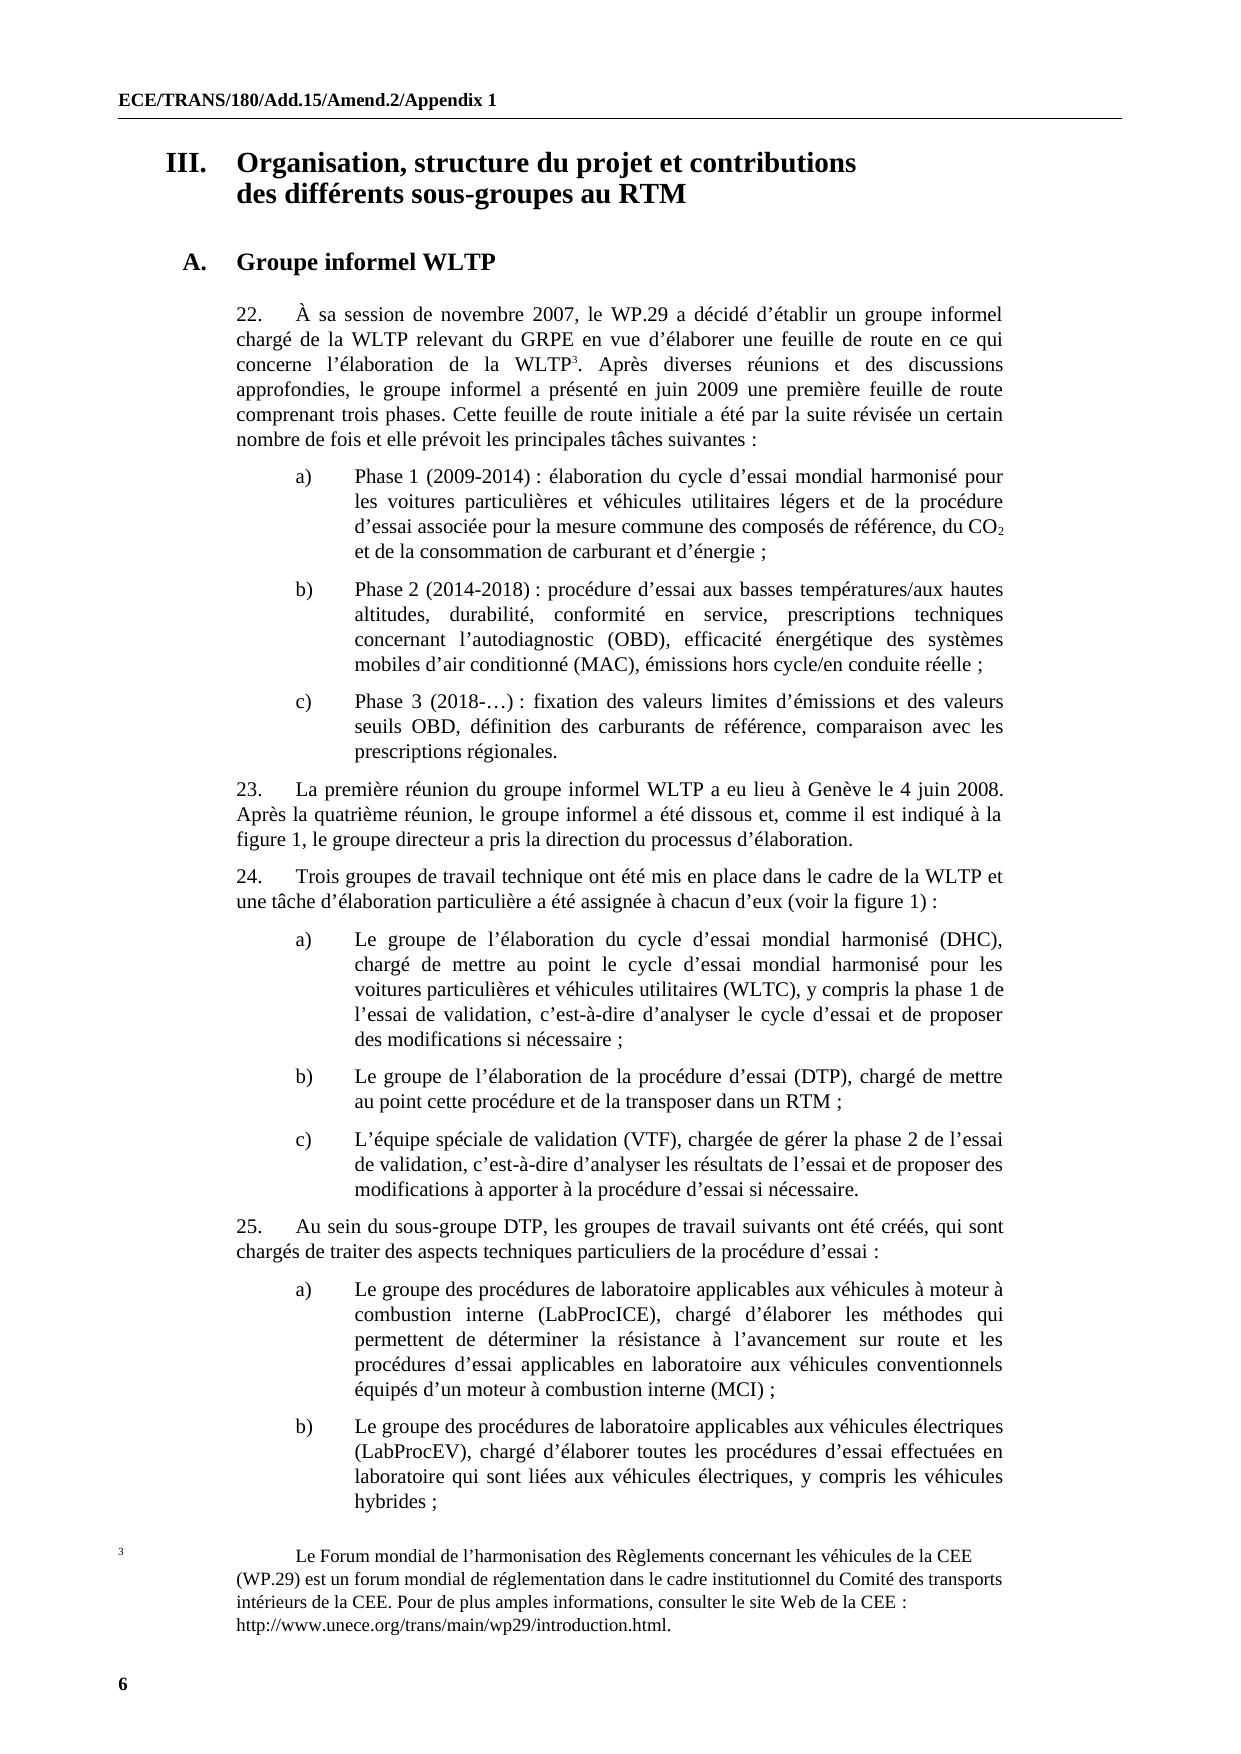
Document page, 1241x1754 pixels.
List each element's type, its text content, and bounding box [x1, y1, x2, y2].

text b) Le groupe des procédures de laboratoire applicables aux véhicules électriques (LabProcEV), chargé d’élaborer toutes les procédures d’essai effectuées en laboratoire qui sont liées aux véhicules électriques, y compris les véhicules hybrides ; [295, 1413, 1004, 1513]
text a) Phase 1 (2009-2014) : élaboration du cycle d’essai mondial harmonisé pour les voitures particulières et véhicules utilitaires légers et de la procédure d’essai associée pour la mesure commune des composés de référence, du CO2 et de la consommation de carburant et d’énergie ; [295, 463, 1004, 563]
text b) Phase 2 (2014-2018) : procédure d’essai aux basses températures/aux hautes altitudes, durabilité, conformité en service, prescriptions techniques concernant l’autodiagnostic (OBD), efficacité énergétique des systèmes mobiles d’air conditionné (MAC), émissions hors cycle/en conduite réelle ; [295, 576, 1004, 676]
list Au sein du sous-groupe DTP, les groupes de travail suivants ont été créés, qui sont chargés de traiter des aspects techniques particuliers de la procédure d’essai : [236, 1213, 1004, 1263]
text c) L’équipe spéciale de validation (VTF), chargée de gérer la phase 2 de l’essai de validation, c’est-à-dire d’analyser les résultats de l’essai et de proposer des modifications à apporter à la procédure d’essai si nécessaire. [295, 1126, 1004, 1201]
text A. Groupe informel WLTP [118, 248, 1004, 276]
list Trois groupes de travail technique ont été mis en place dans le cadre de la WLTP et une tâche d’élaboration particulière a été assignée à chacun d’eux (voir la figure 1) : [236, 863, 1004, 913]
text III. Organisation, structure du projet et contributions des différents sous-groupes au RTM [118, 148, 1004, 210]
text b) Le groupe de l’élaboration de la procédure d’essai (DTP), chargé de mettre au point cette procédure et de la transposer dans un RTM ; [295, 1063, 1004, 1113]
text a) Le groupe de l’élaboration du cycle d’essai mondial harmonisé (DHC), chargé de mettre au point le cycle d’essai mondial harmonisé pour les voitures particulières et véhicules utilitaires (WLTC), y compris la phase 1 de l’essai de validation, c’est-à-dire d’analyser le cycle d’essai et de proposer des modifications si nécessaire ; [295, 926, 1004, 1051]
text a) Le groupe des procédures de laboratoire applicables aux véhicules à moteur à combustion interne (LabProcICE), chargé d’élaborer les méthodes qui permettent de déterminer la résistance à l’avancement sur route et les procédures d’essai applicables en laboratoire aux véhicules conventionnels équipés d’un moteur à combustion interne (MCI) ; [295, 1276, 1004, 1401]
list La première réunion du groupe informel WLTP a eu lieu à Genève le 4 juin 2008. Après la quatrième réunion, le groupe informel a été dissous et, comme il est indiqué à la figure 1, le groupe directeur a pris la direction du processus d’élaboration. [236, 776, 1004, 851]
list À sa session de novembre 2007, le WP.29 a décidé d’établir un groupe informel chargé de la WLTP relevant du GRPE en vue d’élaborer une feuille de route en ce qui concerne l’élaboration de la WLTP. Après diverses réunions et des discussions approfondies, le groupe informel a présenté en juin 2009 une première feuille de route comprenant trois phases. Cette feuille de route initiale a été par la suite révisée un certain nombre de fois et elle prévoit les principales tâches suivantes : [236, 301, 1004, 451]
text c) Phase 3 (2018-…) : fixation des valeurs limites d’émissions et des valeurs seuils OBD, définition des carburants de référence, comparaison avec les prescriptions régionales. [295, 688, 1004, 763]
